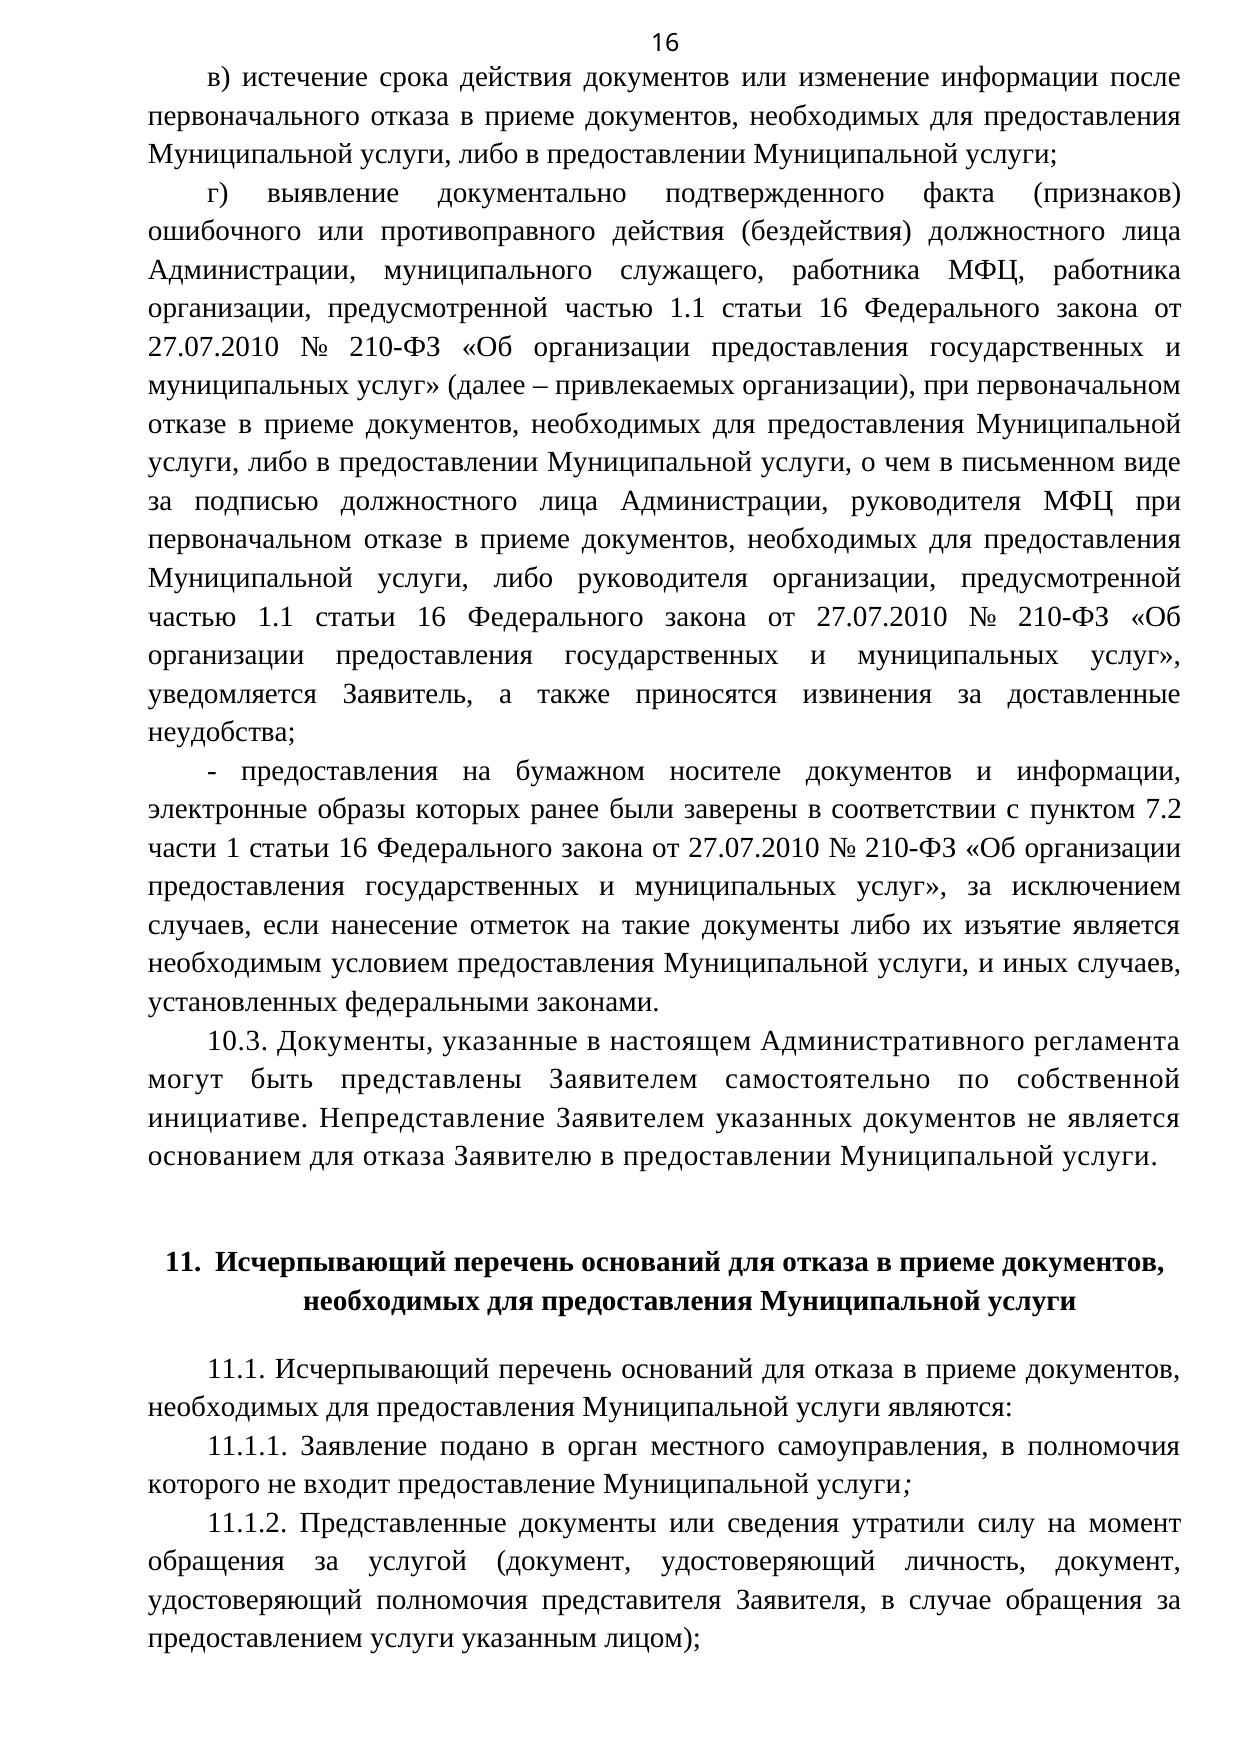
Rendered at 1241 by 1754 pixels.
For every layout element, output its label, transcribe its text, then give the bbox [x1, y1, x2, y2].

text 10.3. Документы, указанные в настоящем Административного регламента могут быть представлены Заявителем самостоятельно по собственной инициативе. Непредставление Заявителем указанных документов не является основанием для отказа Заявителю в предоставлении Муниципальной услуги. [148, 1023, 1182, 1172]
list г) выявление документально подтвержденного факта (признаков) ошибочного или противоправного действия (бездействия) должностного лица Администрации, муниципального служащего, работника МФЦ, работника организации, предусмотренной частью 1.1 статьи 16 Федерального закона от 27.07.2010 № 210-ФЗ «Об организации предоставления государственных и муниципальных услуг» (далее – привлекаемых организации), при первоначальном отказе в приеме документов, необходимых для предоставления Муниципальной услуги, либо в предоставлении Муниципальной услуги, о чем в письменном виде за подписью должностного лица Администрации, руководителя МФЦ при первоначальном отказе в приеме документов, необходимых для предоставления Муниципальной услуги, либо руководителя организации, предусмотренной частью 1.1 статьи 16 Федерального закона от 27.07.2010 № 210-ФЗ «Об организации предоставления государственных и муниципальных услуг», уведомляется Заявитель, а также приносятся извинения за доставленные неудобства; [148, 175, 1182, 748]
text 11.1. Исчерпывающий перечень оснований для отказа в приеме документов, необходимых для предоставления Муниципальной услуги являются: [148, 1351, 1182, 1423]
text 11.1.2. Представленные документы или сведения утратили силу на момент обращения за услугой (документ, удостоверяющий личность, документ, удостоверяющий полномочия представителя Заявителя, в случае обращения за предоставлением услуги указанным лицом); [148, 1505, 1182, 1654]
list - предоставления на бумажном носителе документов и информации, электронные образы которых ранее были заверены в соответствии с пунктом 7.2 части 1 статьи 16 Федерального закона от 27.07.2010 № 210-ФЗ «Об организации предоставления государственных и муниципальных услуг», за исключением случаев, если нанесение отметок на такие документы либо их изъятие является необходимым условием предоставления Муниципальной услуги, и иных случаев, установленных федеральными законами. [148, 753, 1182, 1018]
list в) истечение срока действия документов или изменение информации после первоначального отказа в приеме документов, необходимых для предоставления Муниципальной услуги, либо в предоставлении Муниципальной услуги; [148, 59, 1182, 170]
text 11.1.1. Заявление подано в орган местного самоуправления, в полномочия которого не входит предоставление Муниципальной услуги; [148, 1428, 1182, 1500]
list Исчерпывающий перечень оснований для отказа в приеме документов, необходимых для предоставления Муниципальной услуги [148, 1244, 1182, 1317]
